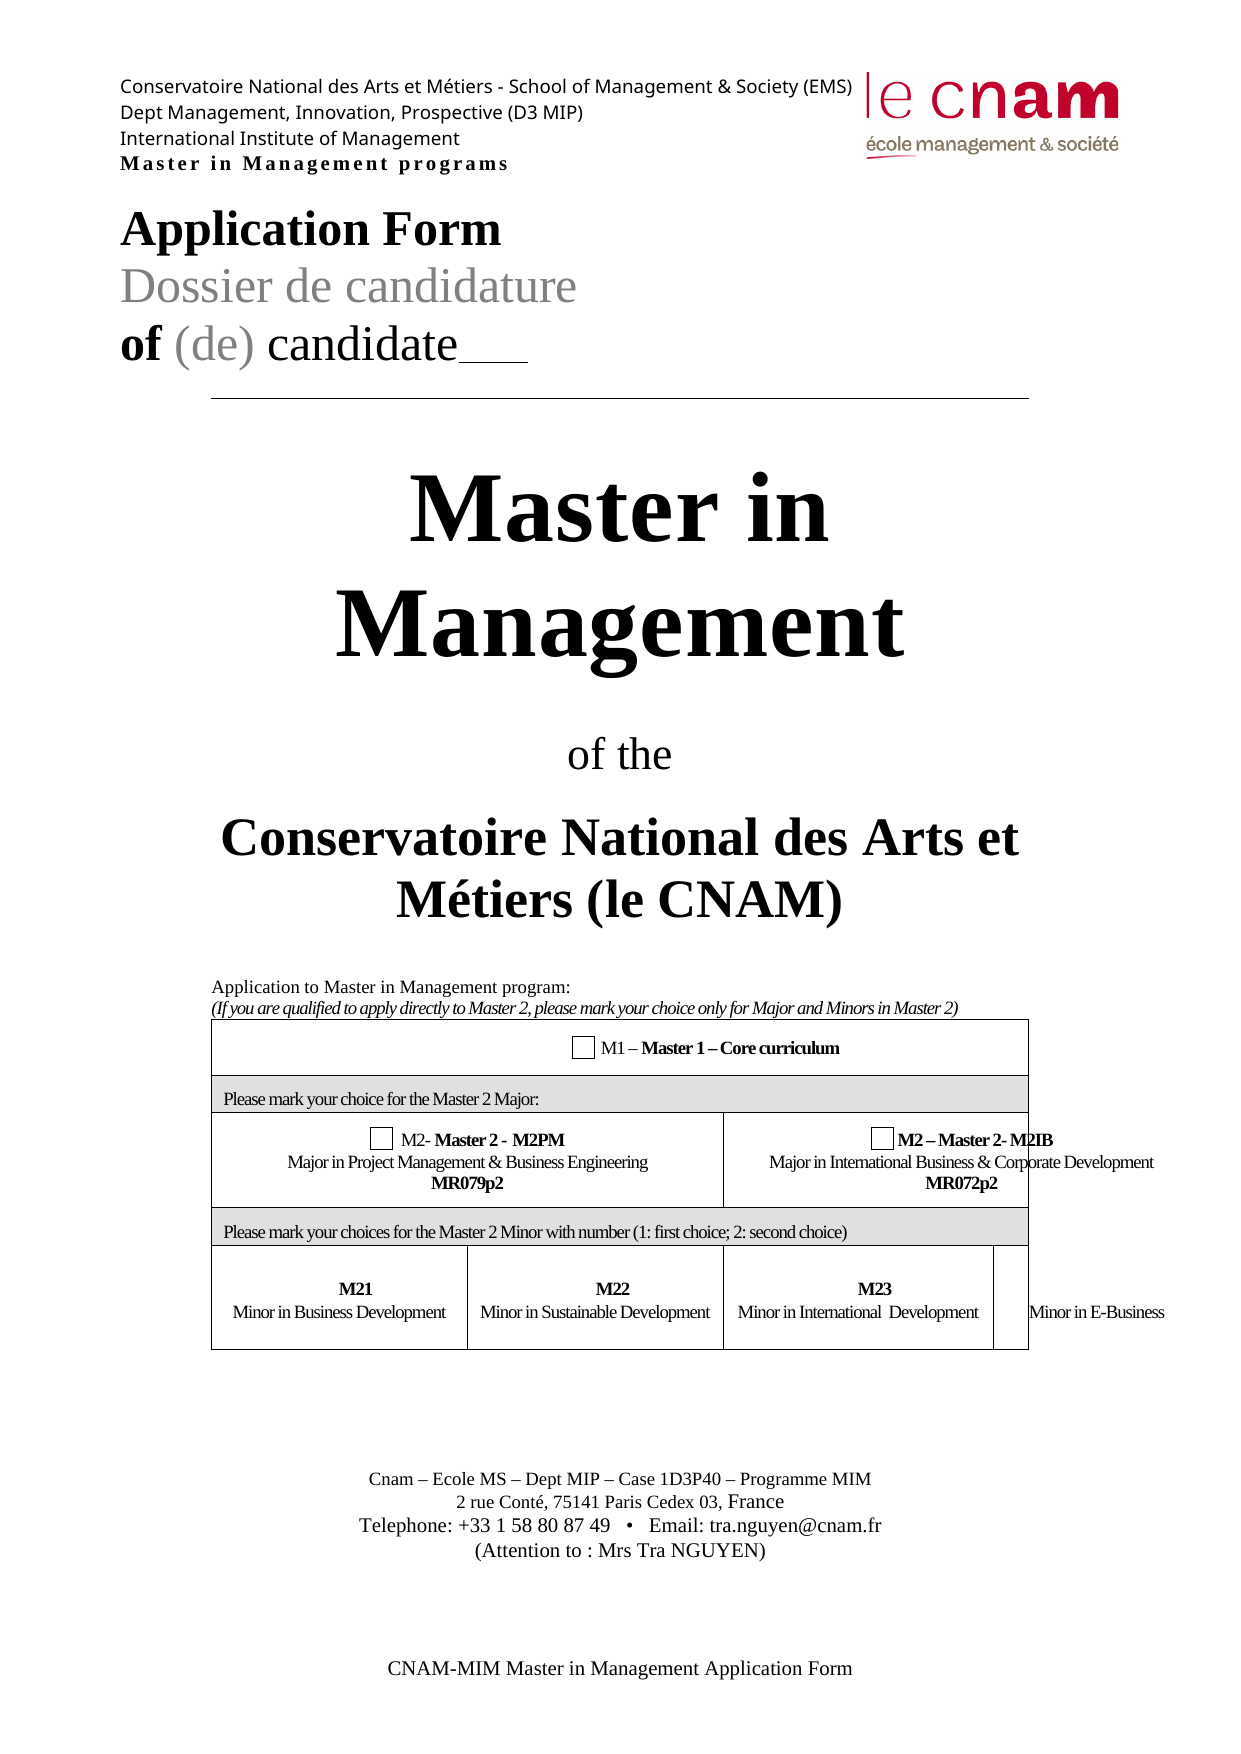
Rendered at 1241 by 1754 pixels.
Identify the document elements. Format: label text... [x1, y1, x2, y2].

text Application Form [120, 198, 1120, 256]
text Dossier de candidature [120, 256, 1120, 313]
text of (de) candidate [120, 313, 1120, 371]
table_cell of the Conservatoire National des Arts et Métiers (le CNAM) Application to Master in Management program: (If you are qualified to apply directly to Master 2, please mark your choice only for Major and Minors in Master 2) [211, 727, 1029, 1019]
table_cell Cnam – Ecole MS – Dept MIP – Case 1D3P40 – Programme MIM 2 rue Conté, 75141 Paris Cedex 03, France Telephone: +33 1 58 80 87 49 • Email: tra.nguyen@cnam.fr (Attention to : Mrs Tra NGUYEN) [211, 1350, 1029, 1562]
table_header Master in Management [211, 399, 1029, 727]
picture [866, 72, 1119, 159]
